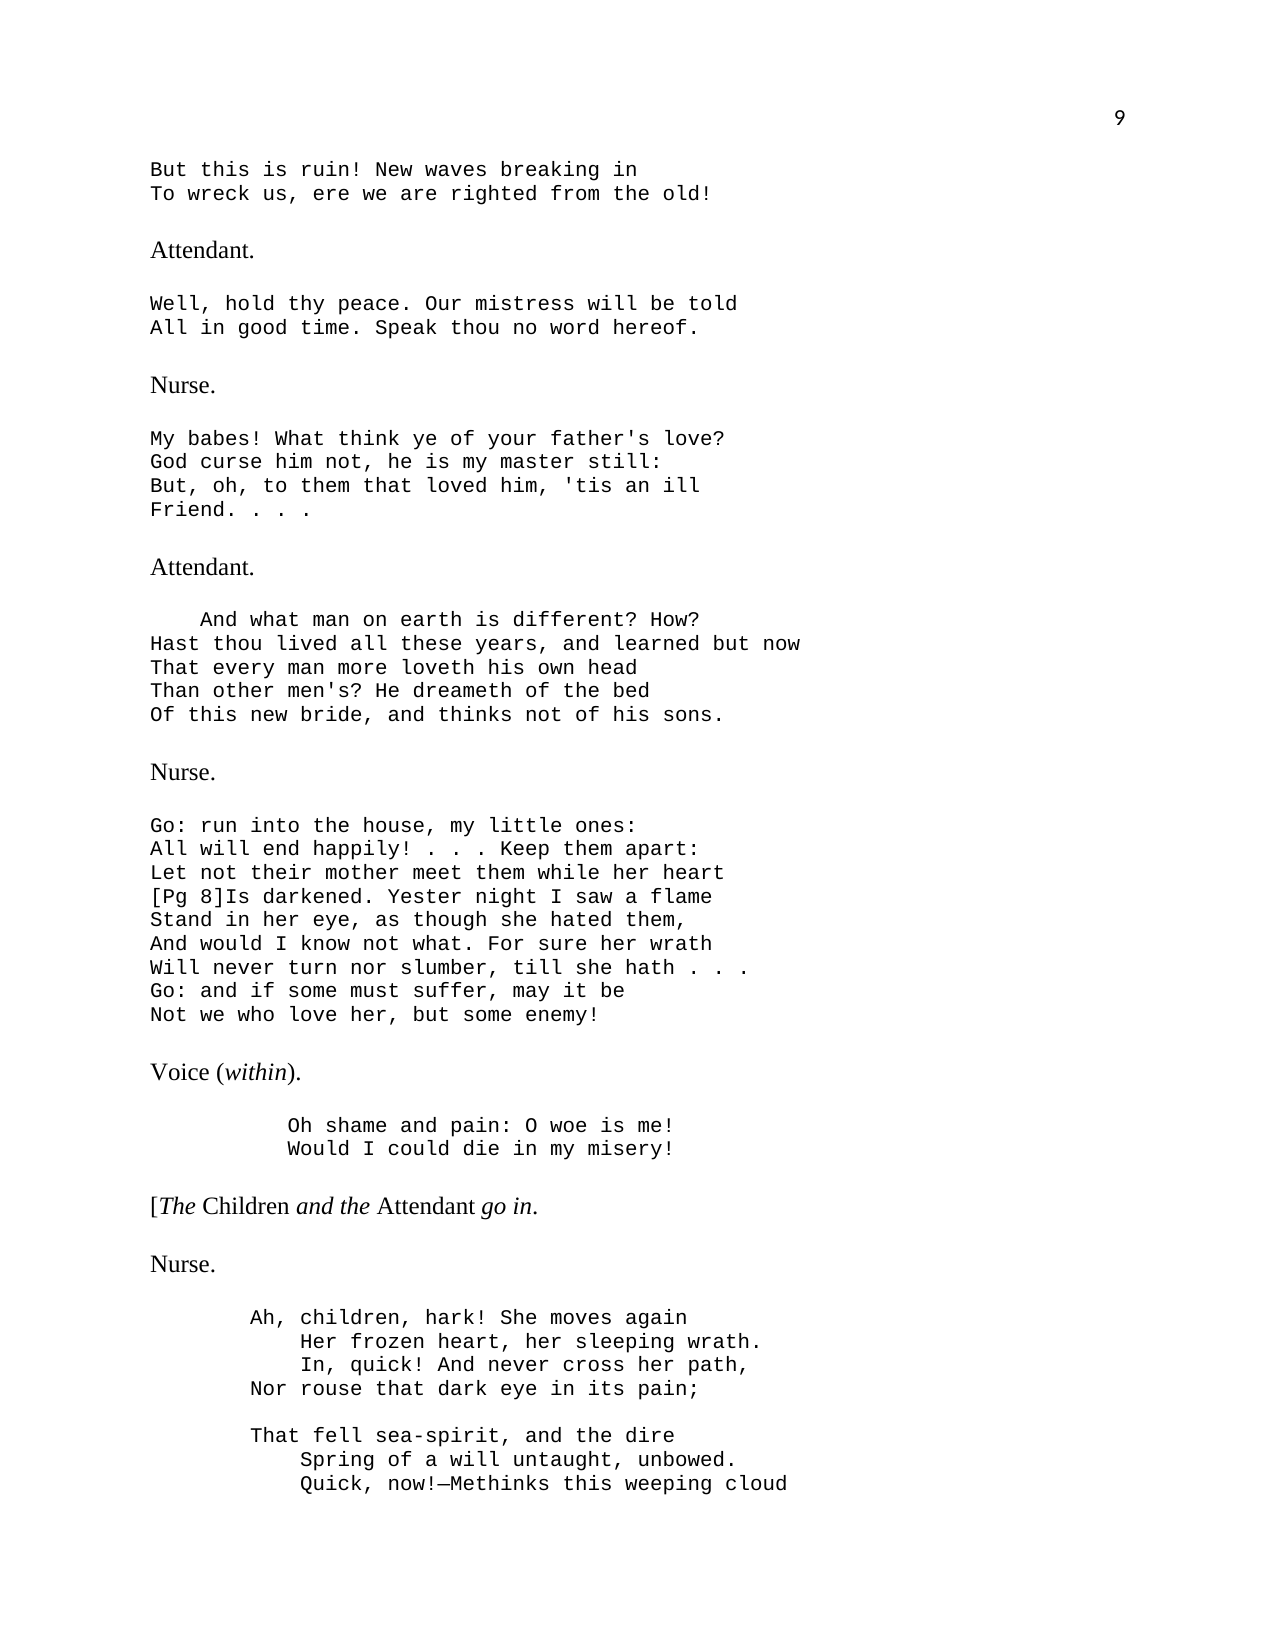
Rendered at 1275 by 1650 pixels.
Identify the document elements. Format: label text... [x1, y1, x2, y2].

text Nurse. [150, 757, 1125, 786]
text Quick, now!—Methinks this weeping cloud [150, 1472, 1125, 1496]
text Would I could die in my misery! [150, 1138, 1125, 1162]
text Nurse. [150, 370, 1125, 399]
text Of this new bride, and thinks not of his sons. [150, 704, 1125, 728]
text My babes! What think ye of your father's love? [150, 428, 1125, 451]
text That every man more loveth his own head [150, 657, 1125, 680]
text Go: and if some must suffer, may it be [150, 980, 1125, 1004]
text Friend. . . . [150, 499, 1125, 522]
text Than other men's? He dreameth of the bed [150, 680, 1125, 704]
text Well, hold thy peace. Our mistress will be told [150, 293, 1125, 317]
text Nor rouse that dark eye in its pain; [150, 1378, 1125, 1402]
text And would I know not what. For sure her wrath [150, 933, 1125, 957]
text But, oh, to them that loved him, 'tis an ill [150, 475, 1125, 499]
text Nurse. [150, 1249, 1125, 1278]
text All will end happily! . . . Keep them apart: [150, 838, 1125, 862]
text To wreck us, ere we are righted from the old! [150, 183, 1125, 206]
text [Pg 8]Is darkened. Yester night I saw a flame [150, 886, 1125, 909]
text And what man on earth is different? How? [150, 609, 1125, 633]
text That fell sea-spirit, and the dire [150, 1425, 1125, 1449]
text Hast thou lived all these years, and learned but now [150, 633, 1125, 657]
text Attendant. [150, 552, 1125, 580]
text Will never turn nor slumber, till she hath . . . [150, 957, 1125, 980]
text Oh shame and pain: O woe is me! [150, 1115, 1125, 1138]
text Voice (within). [150, 1057, 1125, 1086]
text But this is ruin! New waves breaking in [150, 159, 1125, 183]
text Go: run into the house, my little ones: [150, 815, 1125, 838]
text Spring of a will untaught, unbowed. [150, 1449, 1125, 1472]
text Ah, children, hark! She moves again [150, 1307, 1125, 1331]
text Her frozen heart, her sleeping wrath. [150, 1331, 1125, 1354]
text Let not their mother meet them while her heart [150, 862, 1125, 886]
text Attendant. [150, 236, 1125, 264]
text Stand in her eye, as though she hated them, [150, 909, 1125, 933]
text All in good time. Speak thou no word hereof. [150, 317, 1125, 341]
text [The Children and the Attendant go in. [150, 1191, 1125, 1220]
text In, quick! And never cross her path, [150, 1354, 1125, 1378]
text God curse him not, he is my master still: [150, 451, 1125, 475]
text Not we who love her, but some enemy! [150, 1004, 1125, 1028]
